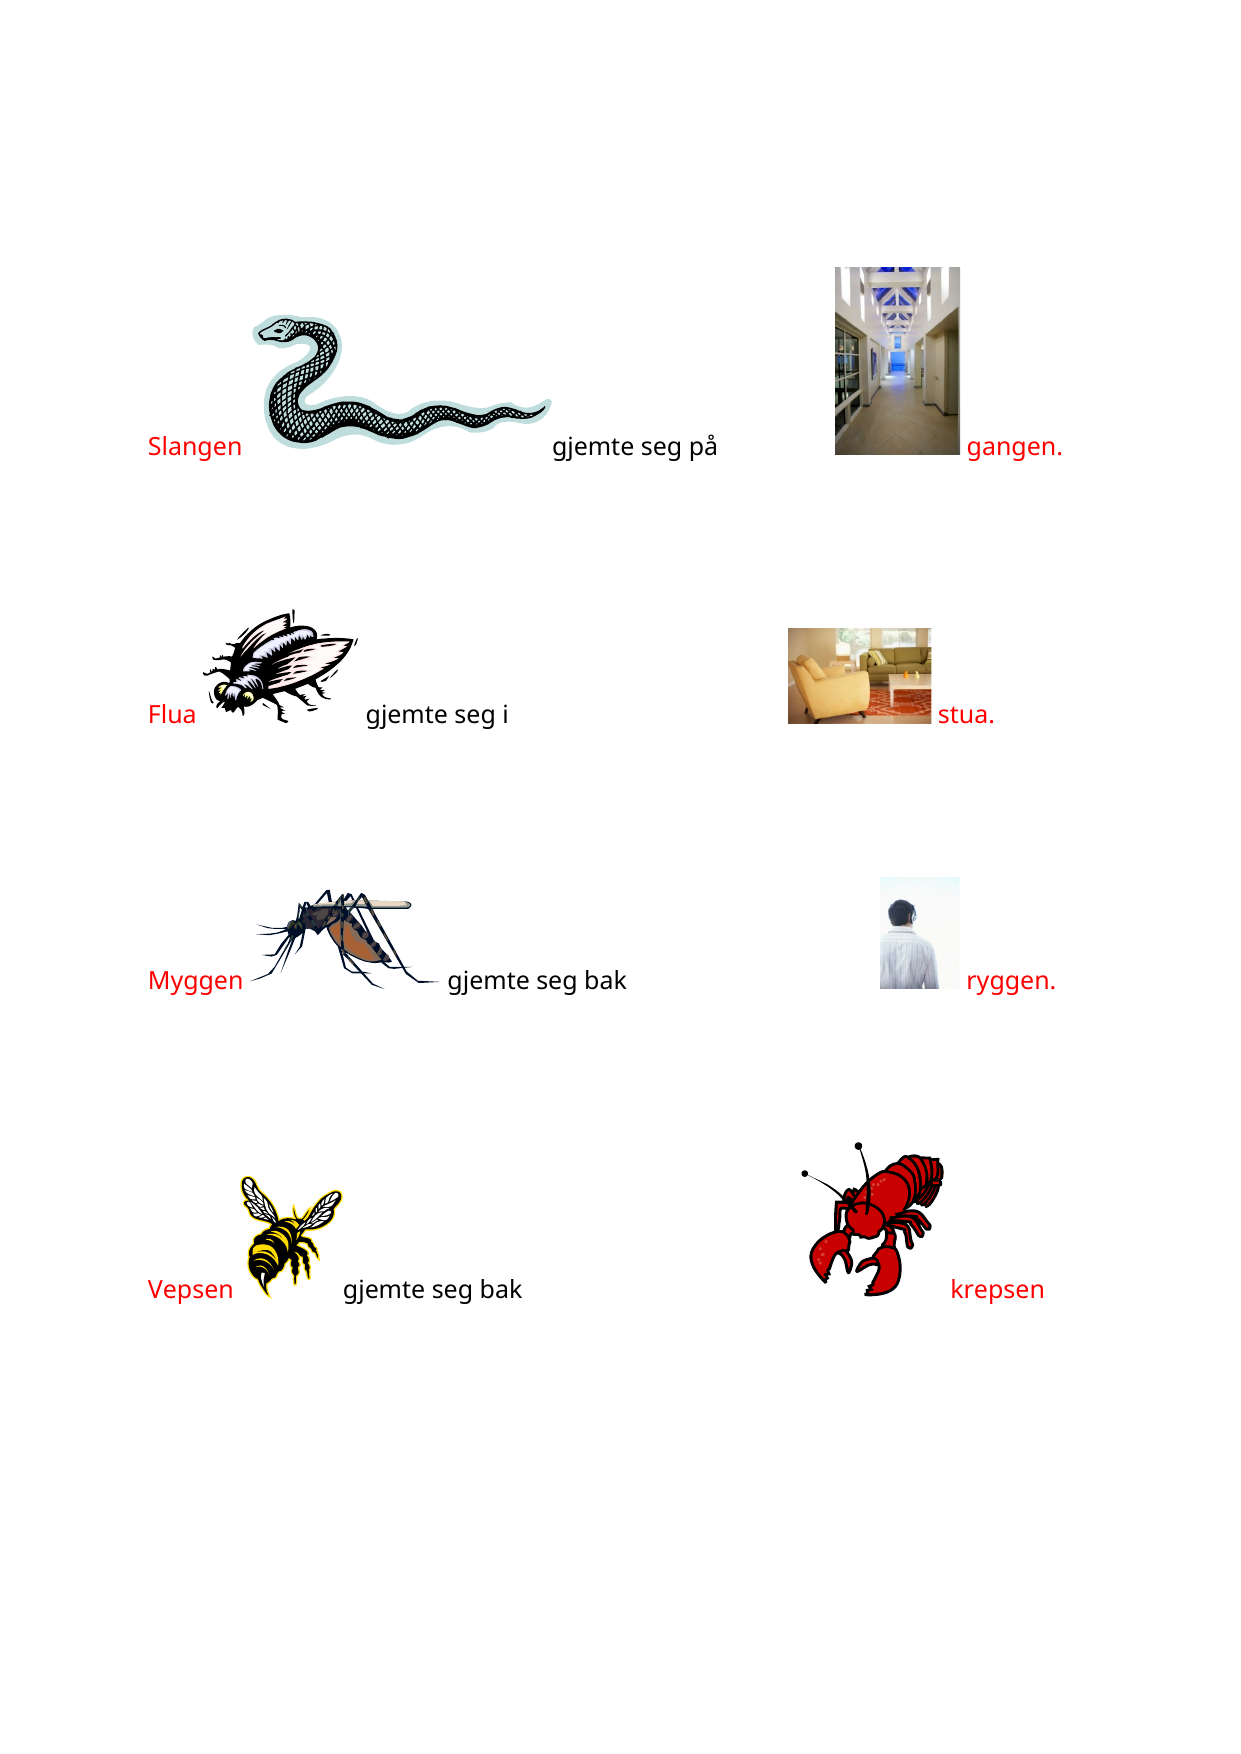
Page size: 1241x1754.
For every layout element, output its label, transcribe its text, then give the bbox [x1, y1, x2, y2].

picture [835, 267, 961, 455]
text Flua gjemte seg i stua. [148, 608, 1093, 731]
text Vepsen gjemte seg bak krepsen [148, 1142, 1093, 1306]
text Slangen gjemte seg på gangen. [148, 268, 1093, 462]
picture [880, 877, 960, 989]
picture [788, 628, 932, 724]
text Myggen gjemte seg bak ryggen. [148, 877, 1093, 996]
